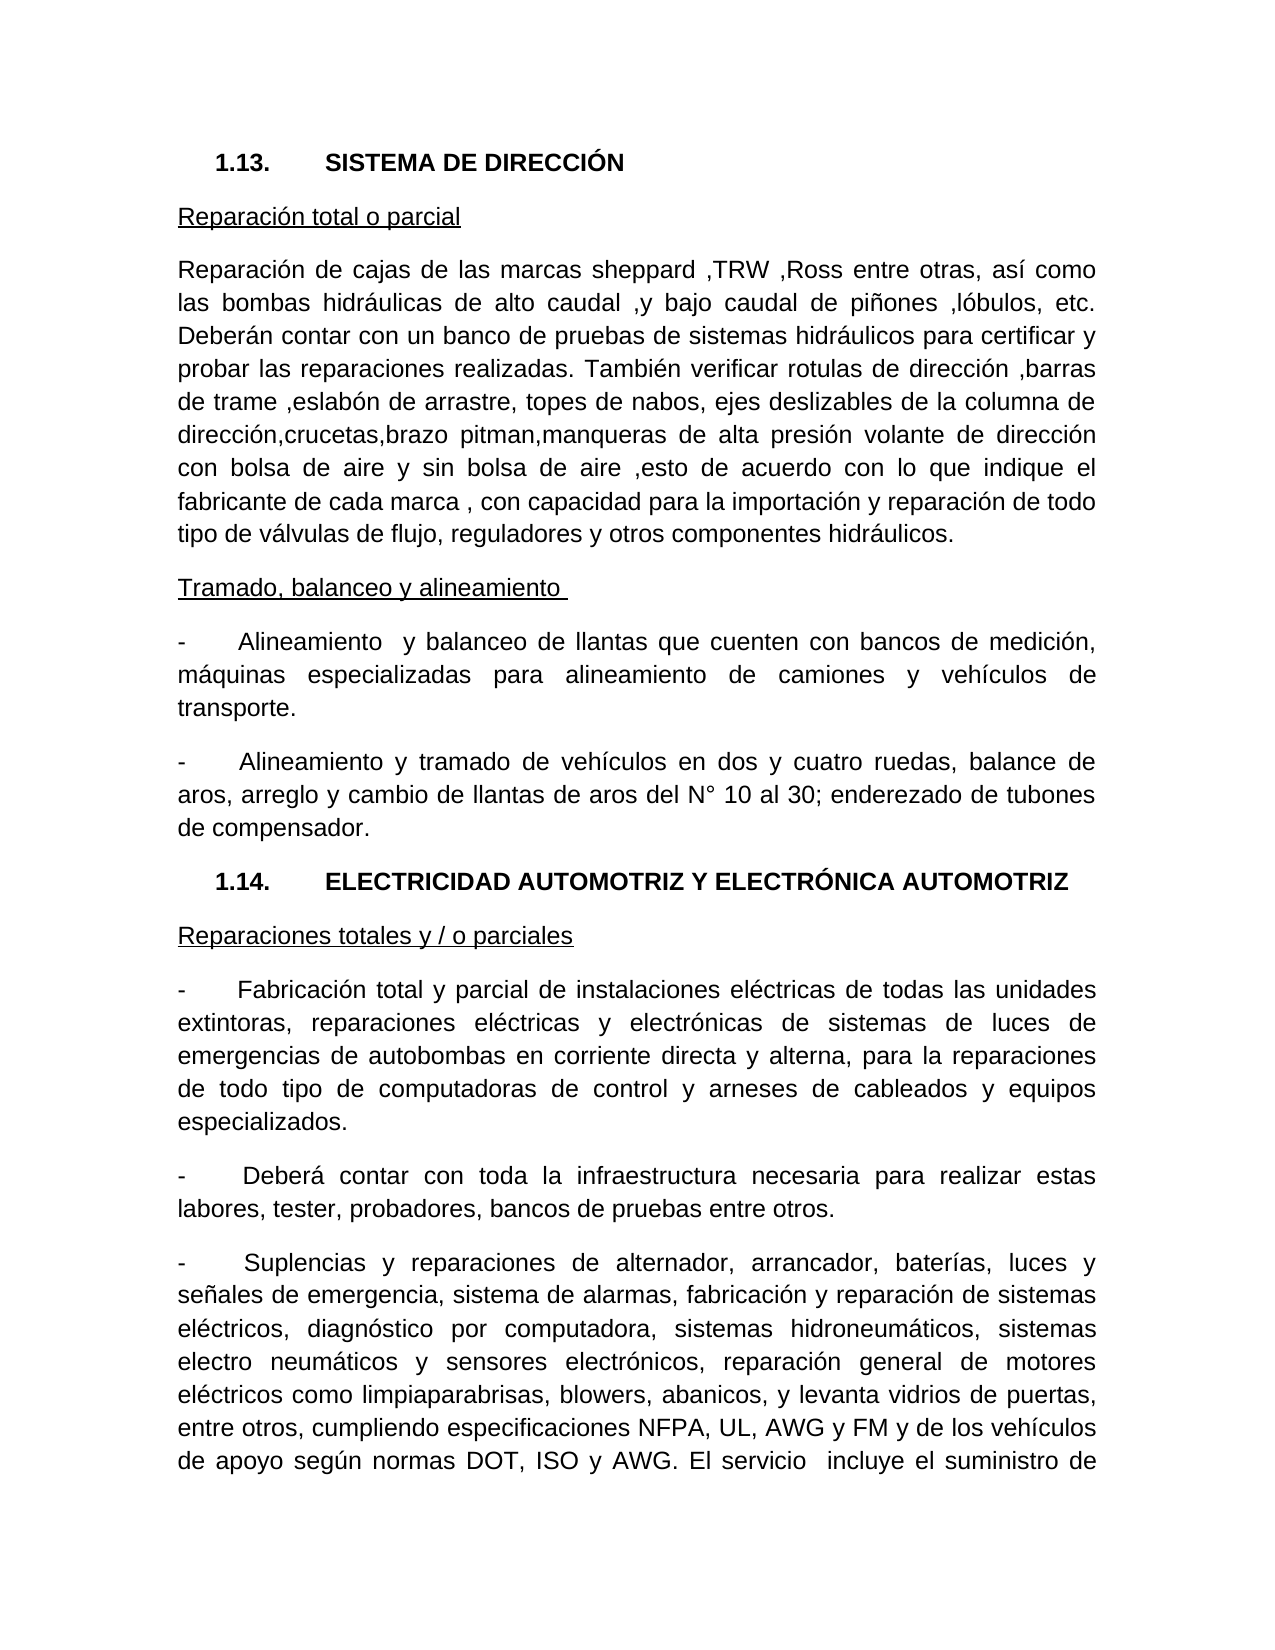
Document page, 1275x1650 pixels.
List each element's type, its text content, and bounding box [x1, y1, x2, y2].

text - Deberá contar con toda la infraestructura necesaria para realizar estas labores, tester, probadores, bancos de pruebas entre otros. [177, 1161, 1098, 1222]
text Tramado, balanceo y alineamiento [177, 573, 1098, 602]
text Reparación total o parcial [177, 201, 1098, 230]
list SISTEMA DE DIRECCIÓN [215, 148, 1098, 176]
text Reparación de cajas de las marcas sheppard ,TRW ,Ross entre otras, así como las bombas hidráulicas de alto caudal ,y bajo caudal de piñones ,lóbulos, etc. Deberán contar con un banco de pruebas de sistemas hidráulicos para certificar y probar las reparaciones realizadas. También verificar rotulas de dirección ,barras de trame ,eslabón de arrastre, topes de nabos, ejes deslizables de la columna de dirección,crucetas,brazo pitman,manqueras de alta presión volante de dirección con bolsa de aire y sin bolsa de aire ,esto de acuerdo con lo que indique el fabricante de cada marca , con capacidad para la importación y reparación de todo tipo de válvulas de flujo, reguladores y otros componentes hidráulicos. [177, 255, 1098, 548]
list ELECTRICIDAD AUTOMOTRIZ Y ELECTRÓNICA AUTOMOTRIZ [215, 867, 1098, 896]
text Reparaciones totales y / o parciales [177, 921, 1098, 949]
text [177, 1247, 1098, 1474]
text - Alineamiento y tramado de vehículos en dos y cuatro ruedas, balance de aros, arreglo y cambio de llantas de aros del N° 10 al 30; enderezado de tubones de compensador. [177, 747, 1098, 842]
text - Alineamiento y balanceo de llantas que cuenten con bancos de medición, máquinas especializadas para alineamiento de camiones y vehículos de transporte. [177, 627, 1098, 722]
text - Fabricación total y parcial de instalaciones eléctricas de todas las unidades extintoras, reparaciones eléctricas y electrónicas de sistemas de luces de emergencias de autobombas en corriente directa y alterna, para la reparaciones de todo tipo de computadoras de control y arneses de cableados y equipos especializados. [177, 975, 1098, 1136]
